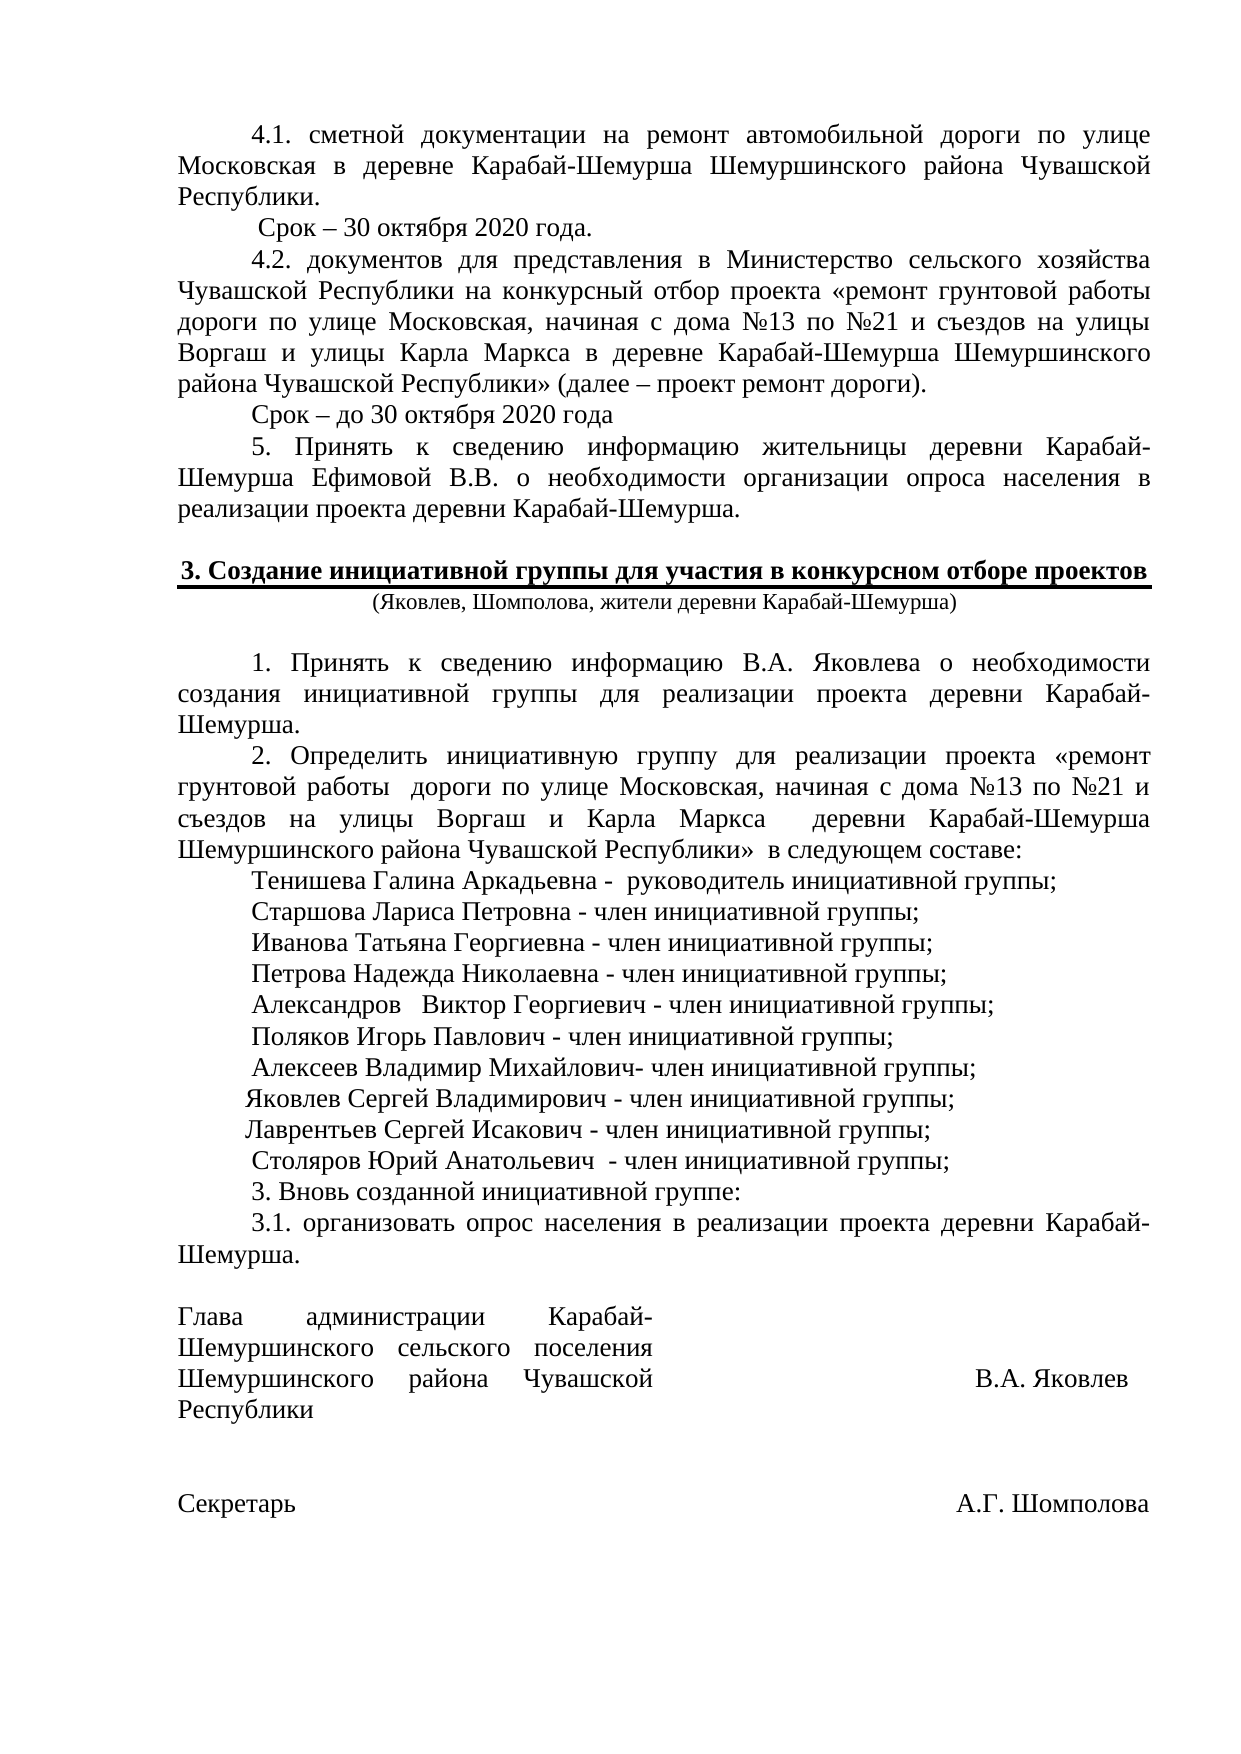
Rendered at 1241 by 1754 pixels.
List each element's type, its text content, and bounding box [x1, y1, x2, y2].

text 1. Принять к сведению информацию В.А. Яковлева о необходимости создания инициативной группы для реализации проекта деревни Карабай-Шемурша. [177, 646, 1152, 739]
text 3. Вновь созданной инициативной группе: [177, 1175, 1152, 1207]
text Поляков Игорь Павлович - член инициативной группы; [177, 1020, 1152, 1051]
table_header В.А. Яковлев [664, 1300, 1163, 1424]
text Срок – до 30 октября 2020 года [177, 398, 1152, 429]
text Яковлев Сергей Владимирович - член инициативной группы; [177, 1082, 1152, 1113]
text 4.1. сметной документации на ремонт автомобильной дороги по улице Московская в деревне Карабай-Шемурша Шемуршинского района Чувашской Республики. [177, 118, 1152, 212]
text Столяров Юрий Анатольевич - член инициативной группы; [177, 1144, 1152, 1175]
text 3. Создание инициативной группы для участия в конкурсном отборе проектов [177, 554, 1152, 585]
text Срок – 30 октября 2020 года. [177, 212, 1152, 243]
text 3.1. организовать опрос населения в реализации проекта деревни Карабай-Шемурша. [177, 1207, 1152, 1269]
text Секретарь А.Г. Шомполова [177, 1487, 1152, 1518]
table_header Глава администрации Карабай-Шемуршинского сельского поселения Шемуршинского района Чувашской Республики [166, 1300, 664, 1424]
text Алексеев Владимир Михайлович- член инициативной группы; [177, 1051, 1152, 1082]
table_header (Яковлев, Шомполова, жители деревни Карабай-Шемурша) [177, 589, 1152, 615]
text 5. Принять к сведению информацию жительницы деревни Карабай-Шемурша Ефимовой В.В. о необходимости организации опроса населения в реализации проекта деревни Карабай-Шемурша. [177, 429, 1152, 523]
text Тенишева Галина Аркадьевна - руководитель инициативной группы; [177, 864, 1152, 895]
text 2. Определить инициативную группу для реализации проекта «ремонт грунтовой работы дороги по улице Московская, начиная с дома №13 по №21 и съездов на улицы Воргаш и Карла Маркса деревни Карабай-Шемурша Шемуршинского района Чувашской Республики» в следующем составе: [177, 739, 1152, 864]
text Старшова Лариса Петровна - член инициативной группы; [177, 895, 1152, 926]
text 4.2. документов для представления в Министерство сельского хозяйства Чувашской Республики на конкурсный отбор проекта «ремонт грунтовой работы дороги по улице Московская, начиная с дома №13 по №21 и съездов на улицы Воргаш и улицы Карла Маркса в деревне Карабай-Шемурша Шемуршинского района Чувашской Республики» (далее – проект ремонт дороги). [177, 243, 1152, 398]
text Петрова Надежда Николаевна - член инициативной группы; [177, 957, 1152, 988]
text Александров Виктор Георгиевич - член инициативной группы; [177, 988, 1152, 1020]
text Лаврентьев Сергей Исакович - член инициативной группы; [177, 1113, 1152, 1144]
text Иванова Татьяна Георгиевна - член инициативной группы; [177, 926, 1152, 957]
